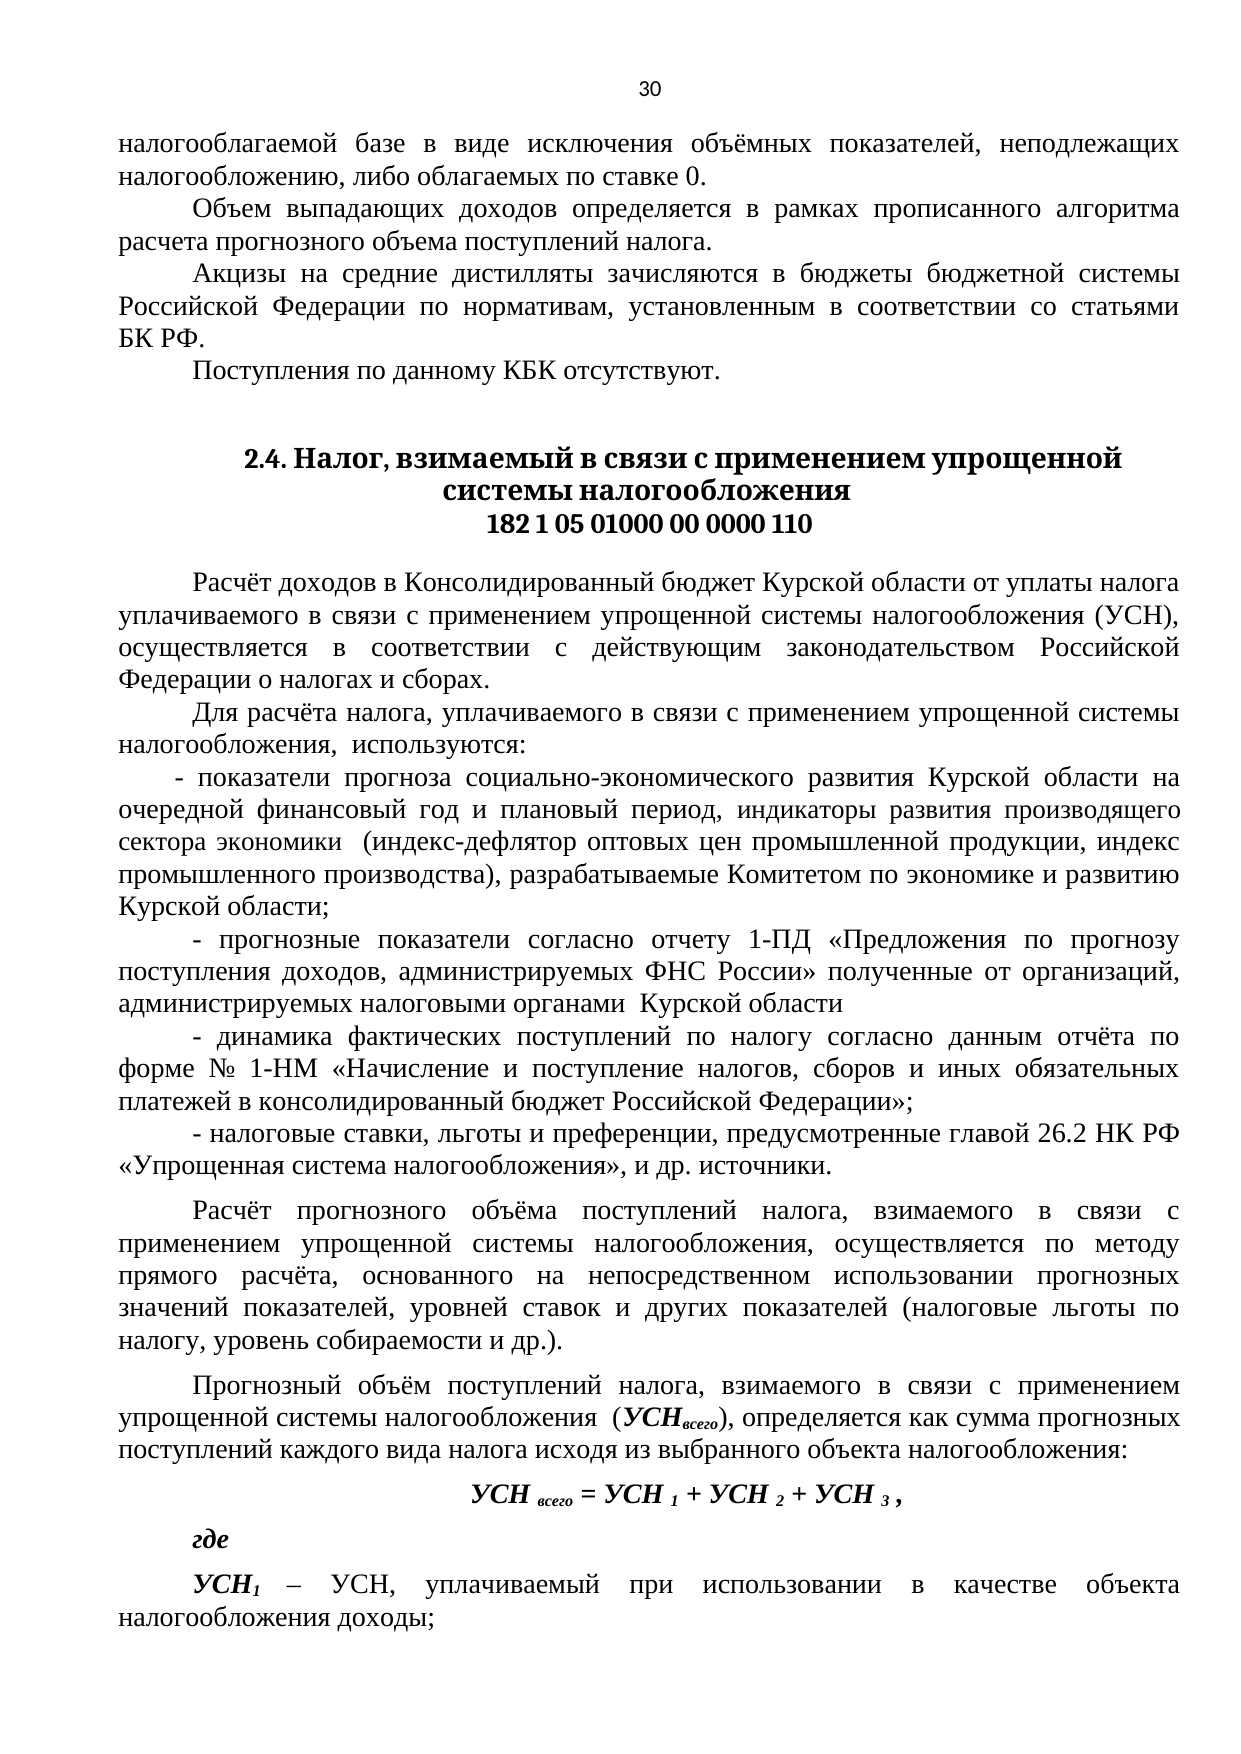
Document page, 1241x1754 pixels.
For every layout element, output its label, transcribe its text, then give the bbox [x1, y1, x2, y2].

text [118, 127, 1181, 191]
text - налоговые ставки, льготы и преференции, предусмотренные главой 26.2 НК РФ «Упрощенная система налогообложения», и др. источники. [118, 1116, 1181, 1181]
text - прогнозные показатели согласно отчету 1-ПД «Предложения по прогнозу поступления доходов, администрируемых ФНС России» полученные от организаций, администрируемых налоговыми органами Курской области [118, 922, 1181, 1019]
text УСН1 – УСН, уплачиваемый при использовании в качестве объекта налогообложения доходы; [118, 1567, 1181, 1632]
text где [118, 1522, 1181, 1555]
subtitle 2.4. Налог, взимаемый в связи с применением упрощенной системы налогообложения 182 1 05 01000 00 0000 110 [118, 443, 1181, 540]
text Акцизы на средние дистилляты зачисляются в бюджеты бюджетной системы Российской Федерации по нормативам, установленным в соответствии со статьями БК РФ. [118, 256, 1181, 353]
text - показатели прогноза социально-экономического развития Курской области на очередной финансовый год и плановый период, индикаторы развития производящего сектора экономики (индекс-дефлятор оптовых цен промышленной продукции, индекс промышленного производства), разрабатываемые Комитетом по экономике и развитию Курской области; [118, 760, 1181, 922]
text Прогнозный объём поступлений налога, взимаемого в связи с применением упрощенной системы налогообложения (УСНвсего), определяется как сумма прогнозных поступлений каждого вида налога исходя из выбранного объекта налогообложения: [118, 1368, 1181, 1465]
text - динамика фактических поступлений по налогу согласно данным отчёта по форме № 1-НМ «Начисление и поступление налогов, сборов и иных обязательных платежей в консолидированный бюджет Российской Федерации»; [118, 1019, 1181, 1116]
text УСН всего = УСН 1 + УСН 2 + УСН 3 , [118, 1477, 1181, 1510]
text Поступления по данному КБК отсутствуют. [118, 353, 1181, 386]
text Расчёт доходов в Консолидированный бюджет Курской области от уплаты налога уплачиваемого в связи с применением упрощенной системы налогообложения (УСН), осуществляется в соответствии с действующим законодательством Российской Федерации о налогах и сборах. [118, 565, 1181, 695]
text Расчёт прогнозного объёма поступлений налога, взимаемого в связи с применением упрощенной системы налогообложения, осуществляется по методу прямого расчёта, основанного на непосредственном использовании прогнозных значений показателей, уровней ставок и других показателей (налоговые льготы по налогу, уровень собираемости и др.). [118, 1193, 1181, 1355]
text Для расчёта налога, уплачиваемого в связи с применением упрощенной системы налогообложения, используются: [118, 695, 1181, 760]
text Объем выпадающих доходов определяется в рамках прописанного алгоритма расчета прогнозного объема поступлений налога. [118, 191, 1181, 256]
